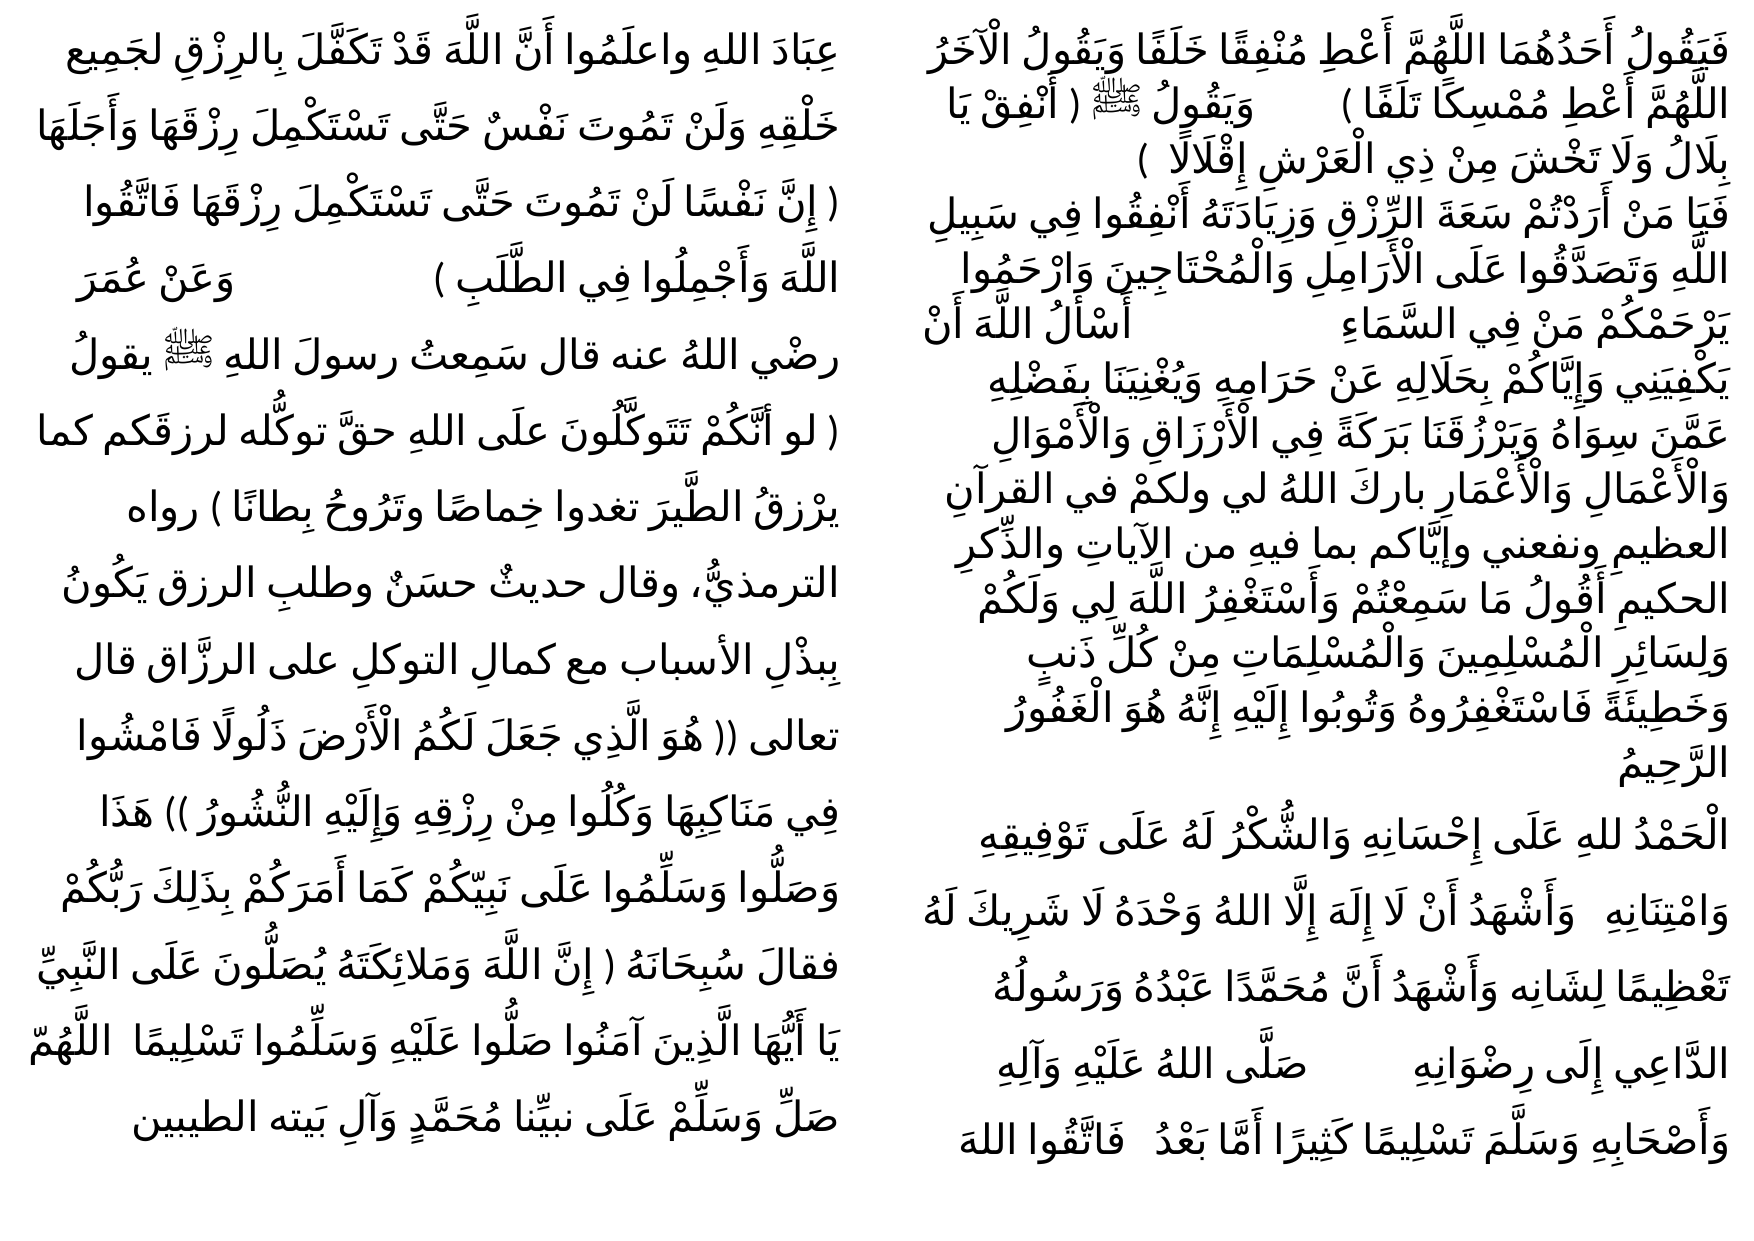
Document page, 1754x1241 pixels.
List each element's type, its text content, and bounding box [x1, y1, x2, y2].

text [24, 24, 840, 1142]
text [914, 809, 1730, 1165]
